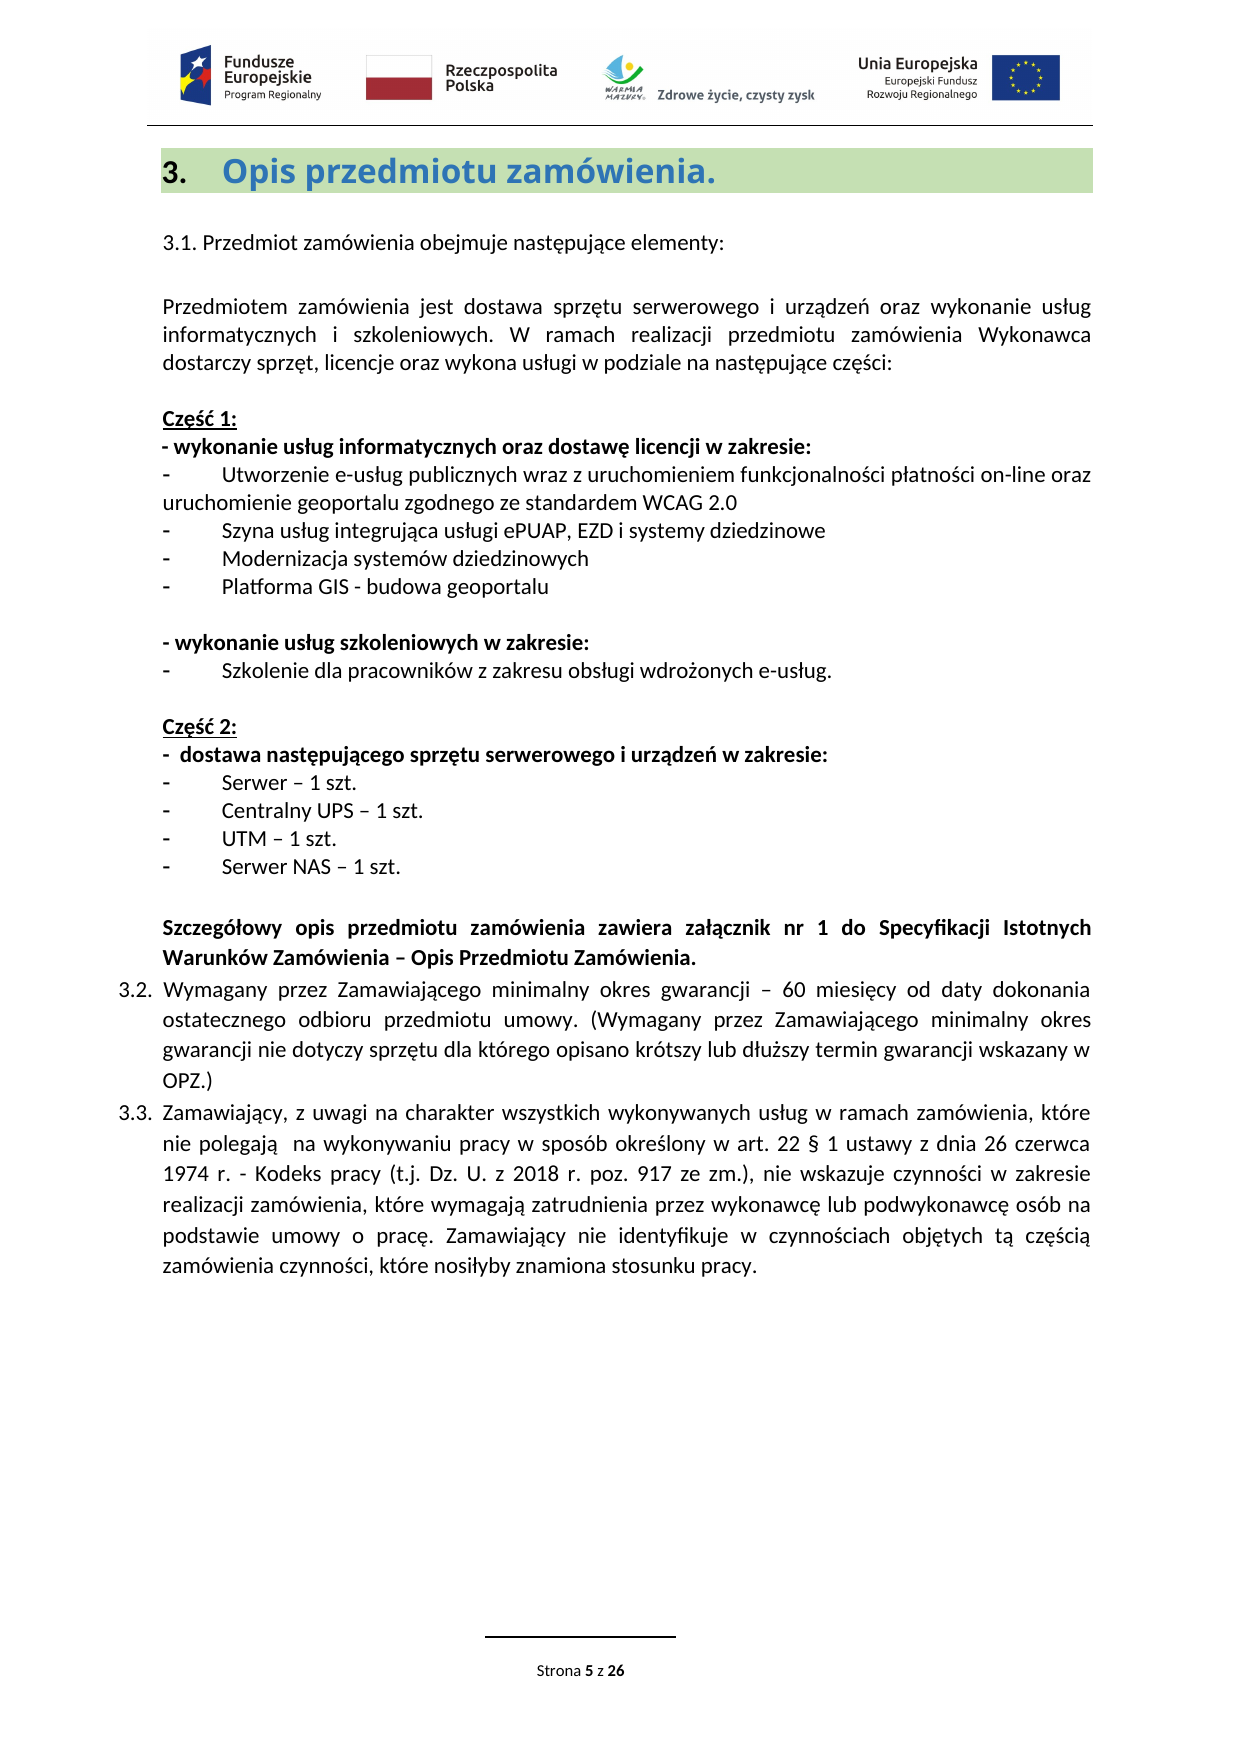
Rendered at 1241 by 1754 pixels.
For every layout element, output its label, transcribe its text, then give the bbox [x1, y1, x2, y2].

text 3.2. Wymagany przez Zamawiającego minimalny okres gwarancji – 60 miesięcy od daty dokonania ostatecznego odbioru przedmiotu umowy. (Wymagany przez Zamawiającego minimalny okres gwarancji nie dotyczy sprzętu dla którego opisano krótszy lub dłuższy termin gwarancji wskazany w OPZ.) [118, 975, 1093, 1094]
text Część 1: [162, 404, 1093, 432]
list UTM – 1 szt. [162, 824, 1093, 852]
list Szkolenie dla pracowników z zakresu obsługi wdrożonych e-usług. [162, 656, 1093, 684]
list Platforma GIS - budowa geoportalu [162, 572, 1093, 600]
text 3.1. Przedmiot zamówienia obejmuje następujące elementy: [162, 228, 1093, 256]
list Serwer NAS – 1 szt. [162, 852, 1093, 881]
text - dostawa następującego sprzętu serwerowego i urządzeń w zakresie: [162, 740, 1093, 768]
text Szczegółowy opis przedmiotu zamówienia zawiera załącznik nr 1 do Specyfikacji Istotnych Warunków Zamówienia – Opis Przedmiotu Zamówienia. [162, 913, 1093, 971]
list Serwer – 1 szt. [162, 768, 1093, 796]
list Modernizacja systemów dziedzinowych [162, 544, 1093, 572]
list Centralny UPS – 1 szt. [162, 796, 1093, 824]
picture [147, 28, 1093, 123]
list Szyna usług integrująca usługi ePUAP, EZD i systemy dziedzinowe [162, 516, 1093, 544]
list Utworzenie e-usług publicznych wraz z uruchomieniem funkcjonalności płatności on-line oraz uruchomienie geoportalu zgodnego ze standardem WCAG 2.0 [162, 460, 1093, 516]
text - wykonanie usług szkoleniowych w zakresie: [162, 628, 1093, 656]
text - wykonanie usług informatycznych oraz dostawę licencji w zakresie: [161, 432, 1093, 460]
text Przedmiotem zamówienia jest dostawa sprzętu serwerowego i urządzeń oraz wykonanie usług informatycznych i szkoleniowych. W ramach realizacji przedmiotu zamówienia Wykonawca dostarczy sprzęt, licencje oraz wykona usługi w podziale na następujące części: [162, 292, 1093, 376]
text 3.3. Zamawiający, z uwagi na charakter wszystkich wykonywanych usług w ramach zamówienia, które nie polegają na wykonywaniu pracy w sposób określony w art. 22 § 1 ustawy z dnia 26 czerwca 1974 r. - Kodeks pracy (t.j. Dz. U. z 2018 r. poz. 917 ze zm.), nie wskazuje czynności w zakresie realizacji zamówienia, które wymagają zatrudnienia przez wykonawcę lub podwykonawcę osób na podstawie umowy o pracę. Zamawiający nie identyfikuje w czynnościach objętych tą częścią zamówienia czynności, które nosiłyby znamiona stosunku pracy. [118, 1098, 1093, 1279]
text Część 2: [162, 712, 1093, 740]
subtitle Opis przedmiotu zamówienia. [161, 148, 1093, 193]
